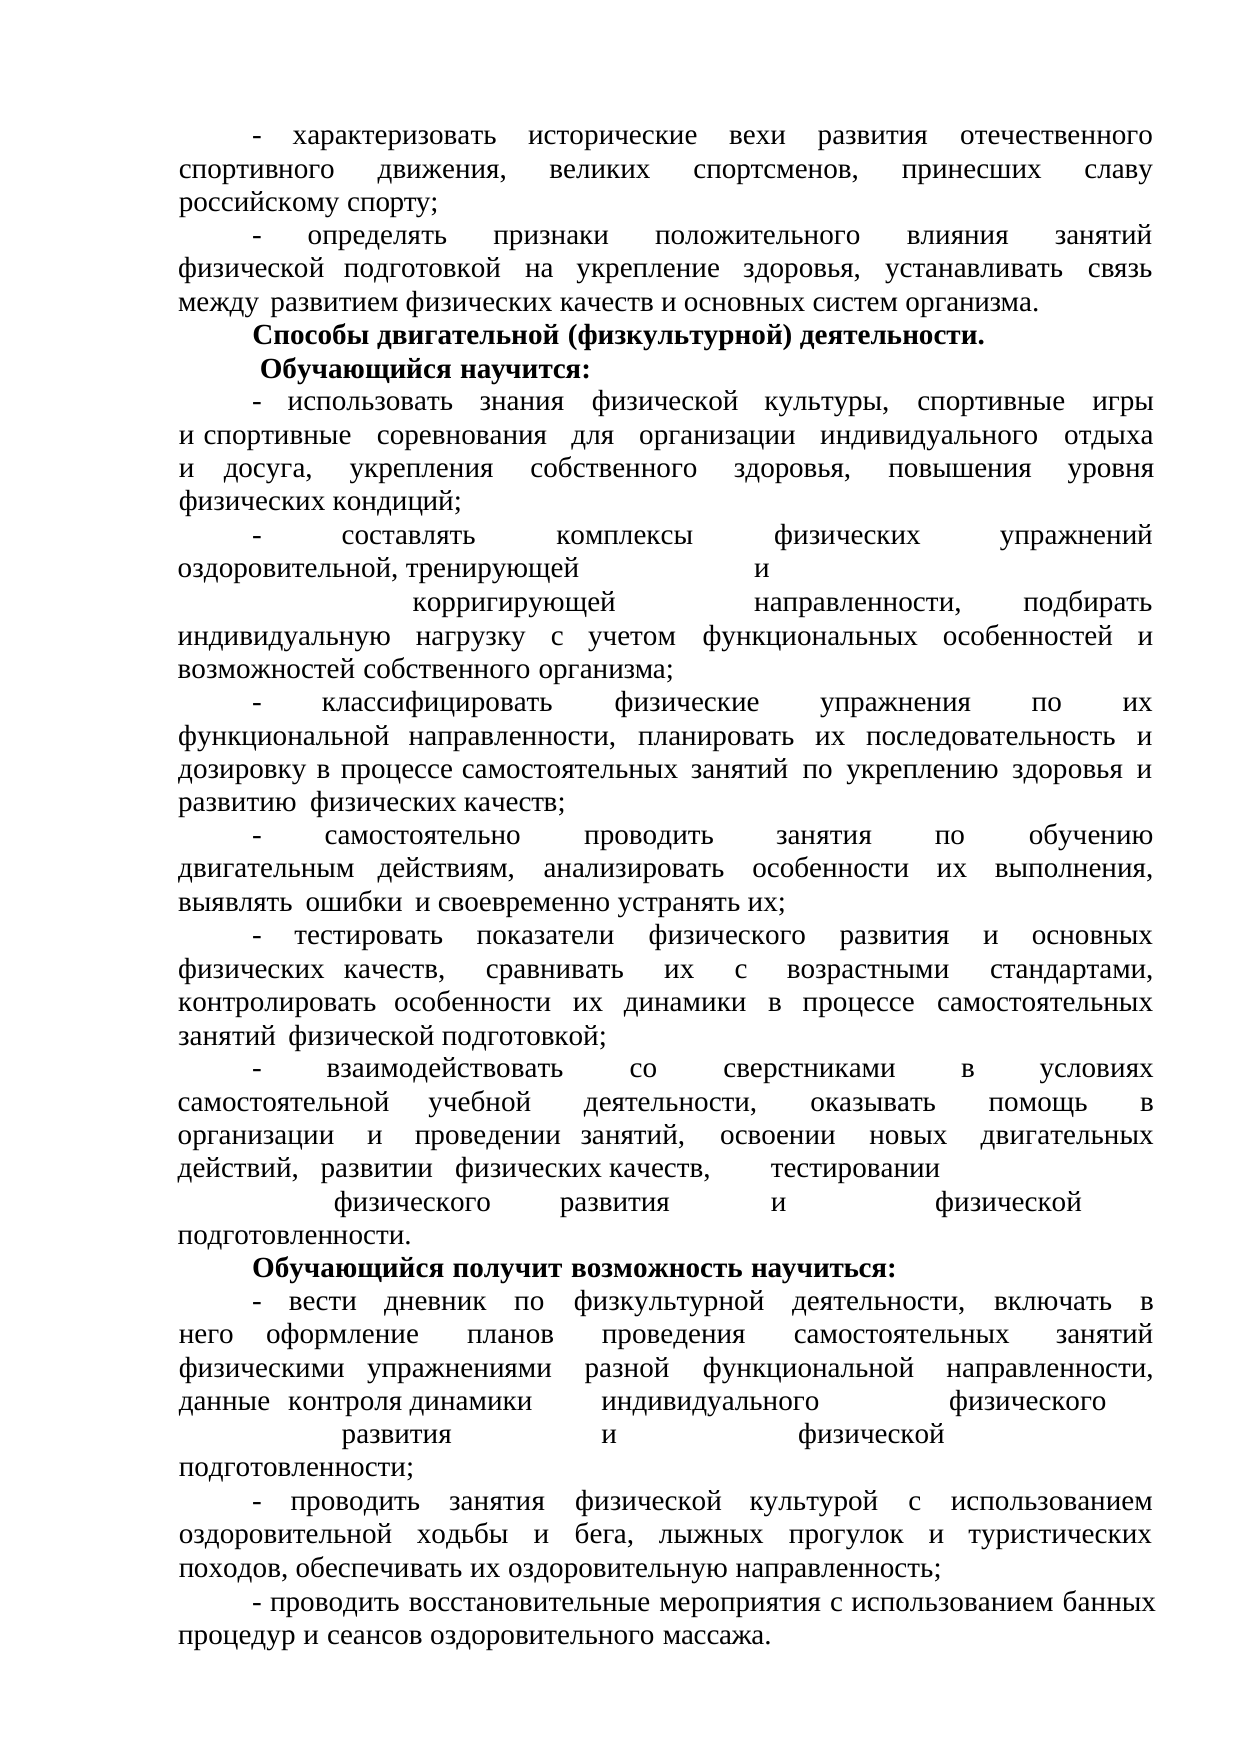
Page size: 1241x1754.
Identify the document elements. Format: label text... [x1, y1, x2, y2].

text - классифицировать физические упражнения по их функциональной направленности, планировать их последовательность и дозировку в процессе самостоятельных занятий по укреплению здоровья и развитию физических качеств; [178, 685, 1152, 818]
text - взаимодействовать со сверстниками в условиях самостоятельной учебной деятельности, оказывать помощь в организации и проведении занятий, освоении новых двигательных действий, развитии физических качеств, тестировании физического развития и физической подготовленности. [177, 1051, 1154, 1251]
text - тестировать показатели физического развития и основных физических качеств, сравнивать их с возрастными стандартами, контролировать особенности их динамики в процессе самостоятельных занятий физической подготовкой; [178, 917, 1153, 1051]
text - проводить занятия физической культурой с использованием оздоровительной ходьбы и бега, лыжных прогулок и туристических походов, обеспечивать их оздоровительную направленность; [178, 1483, 1152, 1584]
text - определять признаки положительного влияния занятий физической подготовкой на укрепление здоровья, устанавливать связь между развитием физических качеств и основных систем организма. [178, 218, 1152, 317]
text - использовать знания физической культуры, спортивные игры и спортивные соревнования для организации индивидуального отдыха и досуга, укрепления собственного здоровья, повышения уровня физических кондиций; [178, 384, 1154, 517]
text Обучающийся получит возможность научиться: [252, 1251, 1154, 1284]
text - проводить восстановительные мероприятия с использованием банных процедур и сеансов оздоровительного массажа. [178, 1584, 1158, 1651]
text Способы двигательной (физкультурной) деятельности. Обучающийся научится: [252, 318, 988, 384]
text - составлять комплексы физических упражнений оздоровительной, тренирующей и корригирующей направленности, подбирать индивидуальную нагрузку с учетом функциональных особенностей и возможностей собственного организма; [177, 517, 1153, 685]
text - вести дневник по физкультурной деятельности, включать в него оформление планов проведения самостоятельных занятий физическими упражнениями разной функциональной направленности, данные контроля динамики индивидуального физического развития и физической подготовленности; [178, 1284, 1153, 1483]
text - самостоятельно проводить занятия по обучению двигательным действиям, анализировать особенности их выполнения, выявлять ошибки и своевременно устранять их; [178, 818, 1153, 917]
text - характеризовать исторические вехи развития отечественного спортивного движения, великих спортсменов, принесших славу российскому спорту; [178, 117, 1153, 218]
